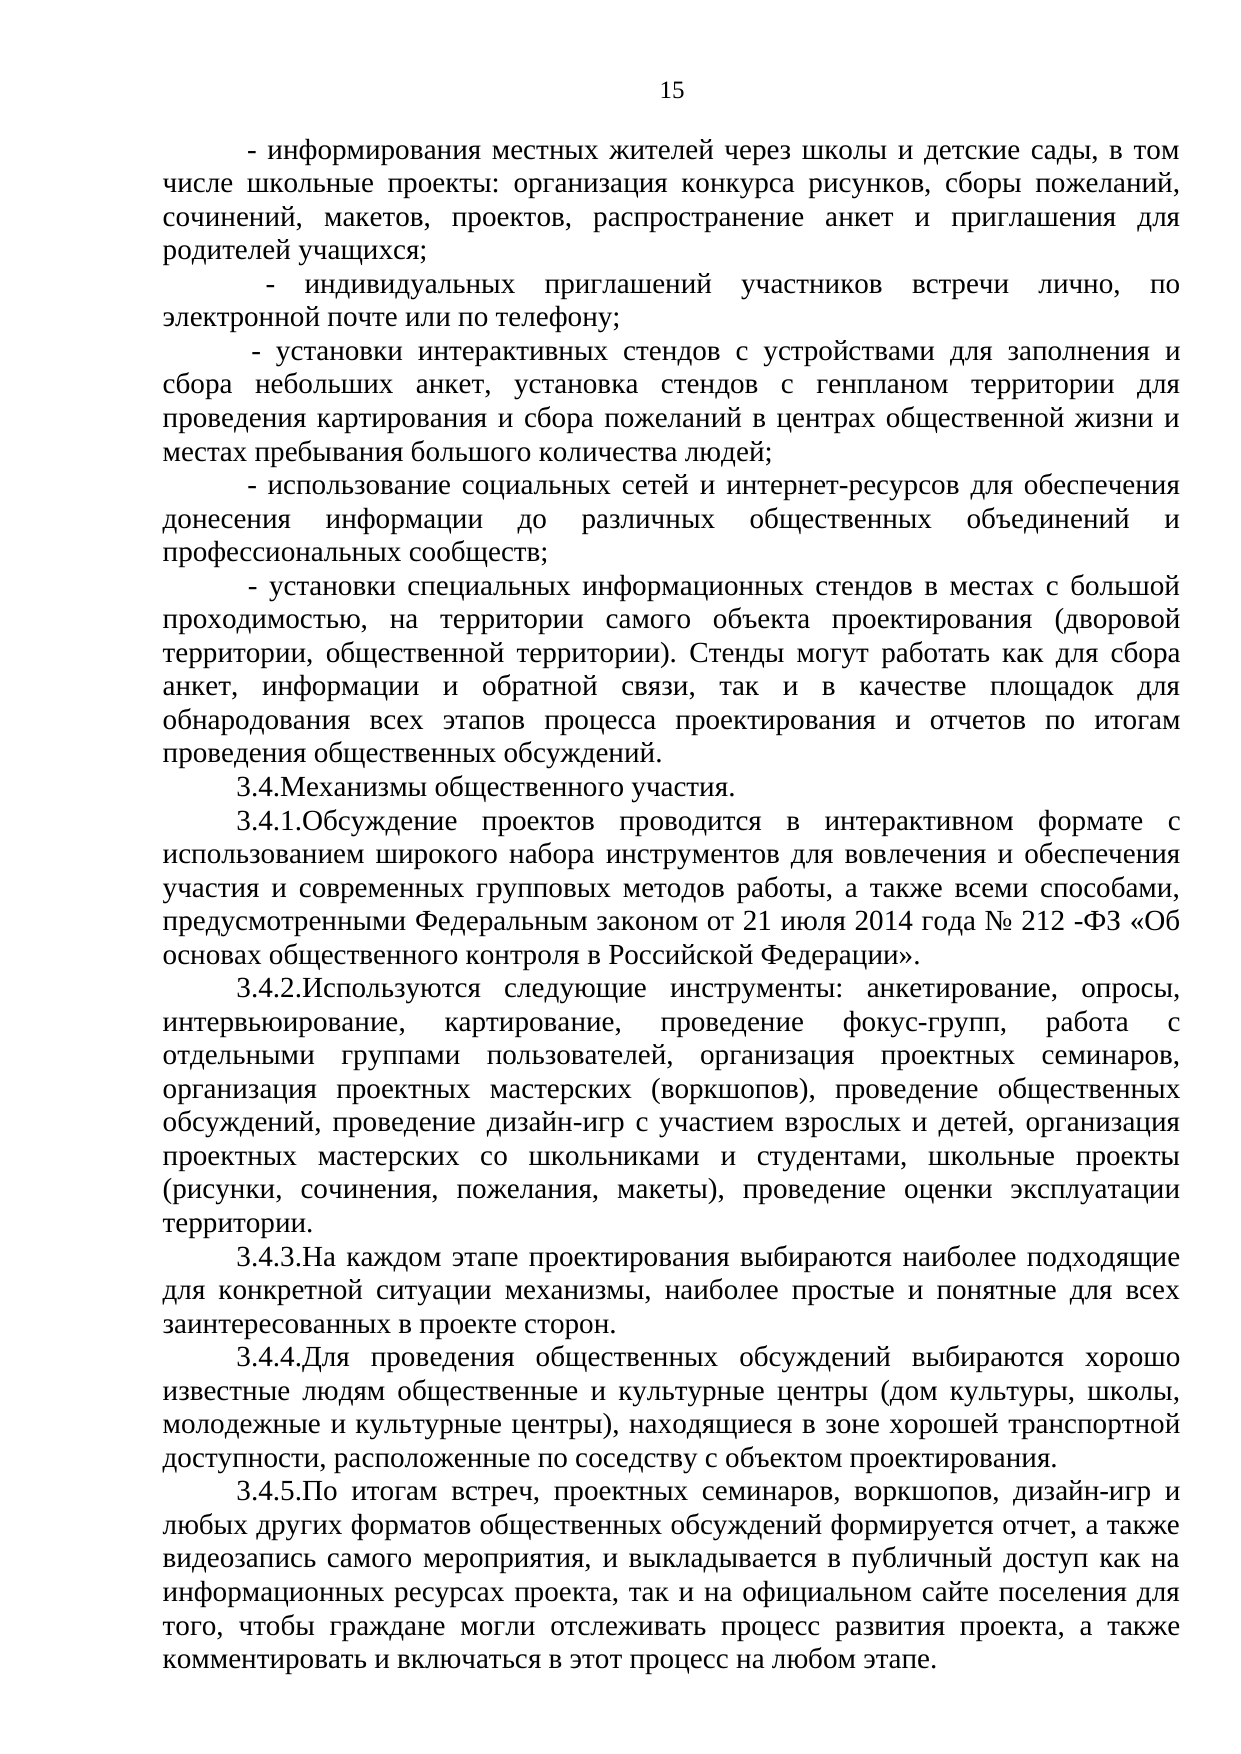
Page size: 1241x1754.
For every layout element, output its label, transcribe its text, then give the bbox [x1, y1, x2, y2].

text - установки интерактивных стендов с устройствами для заполнения и сбора небольших анкет, установка стендов с генпланом территории для проведения картирования и сбора пожеланий в центрах общественной жизни и местах пребывания большого количества людей; [162, 333, 1181, 467]
text 3.4.2.Используются следующие инструменты: анкетирование, опросы, интервьюирование, картирование, проведение фокус-групп, работа с отдельными группами пользователей, организация проектных семинаров, организация проектных мастерских (воркшопов), проведение общественных обсуждений, проведение дизайн-игр с участием взрослых и детей, организация проектных мастерских со школьниками и студентами, школьные проекты (рисунки, сочинения, пожелания, макеты), проведение оценки эксплуатации территории. [162, 970, 1181, 1239]
text 3.4.1.Обсуждение проектов проводится в интерактивном формате с использованием широкого набора инструментов для вовлечения и обеспечения участия и современных групповых методов работы, а также всеми способами, предусмотренными Федеральным законом от 21 июля 2014 года № 212 -ФЗ «Об основах общественного контроля в Российской Федерации». [162, 803, 1181, 970]
text - использование социальных сетей и интернет-ресурсов для обеспечения донесения информации до различных общественных объединений и профессиональных сообществ; [162, 467, 1181, 568]
text - индивидуальных приглашений участников встречи лично, по электронной почте или по телефону; [162, 266, 1181, 333]
text 3.4.4.Для проведения общественных обсуждений выбираются хорошо известные людям общественные и культурные центры (дом культуры, школы, молодежные и культурные центры), находящиеся в зоне хорошей транспортной доступности, расположенные по соседству с объектом проектирования. [162, 1339, 1181, 1473]
text 3.4.Механизмы общественного участия. [162, 769, 1181, 803]
text - информирования местных жителей через школы и детские сады, в том числе школьные проекты: организация конкурса рисунков, сборы пожеланий, сочинений, макетов, проектов, распространение анкет и приглашения для родителей учащихся; [162, 132, 1181, 266]
text - установки специальных информационных стендов в местах с большой проходимостью, на территории самого объекта проектирования (дворовой территории, общественной территории). Стенды могут работать как для сбора анкет, информации и обратной связи, так и в качестве площадок для обнародования всех этапов процесса проектирования и отчетов по итогам проведения общественных обсуждений. [162, 568, 1181, 769]
text 3.4.3.На каждом этапе проектирования выбираются наиболее подходящие для конкретной ситуации механизмы, наиболее простые и понятные для всех заинтересованных в проекте сторон. [162, 1239, 1181, 1339]
text 3.4.5.По итогам встреч, проектных семинаров, воркшопов, дизайн-игр и любых других форматов общественных обсуждений формируется отчет, а также видеозапись самого мероприятия, и выкладывается в публичный доступ как на информационных ресурсах проекта, так и на официальном сайте поселения для того, чтобы граждане могли отслеживать процесс развития проекта, а также комментировать и включаться в этот процесс на любом этапе. [162, 1473, 1181, 1675]
